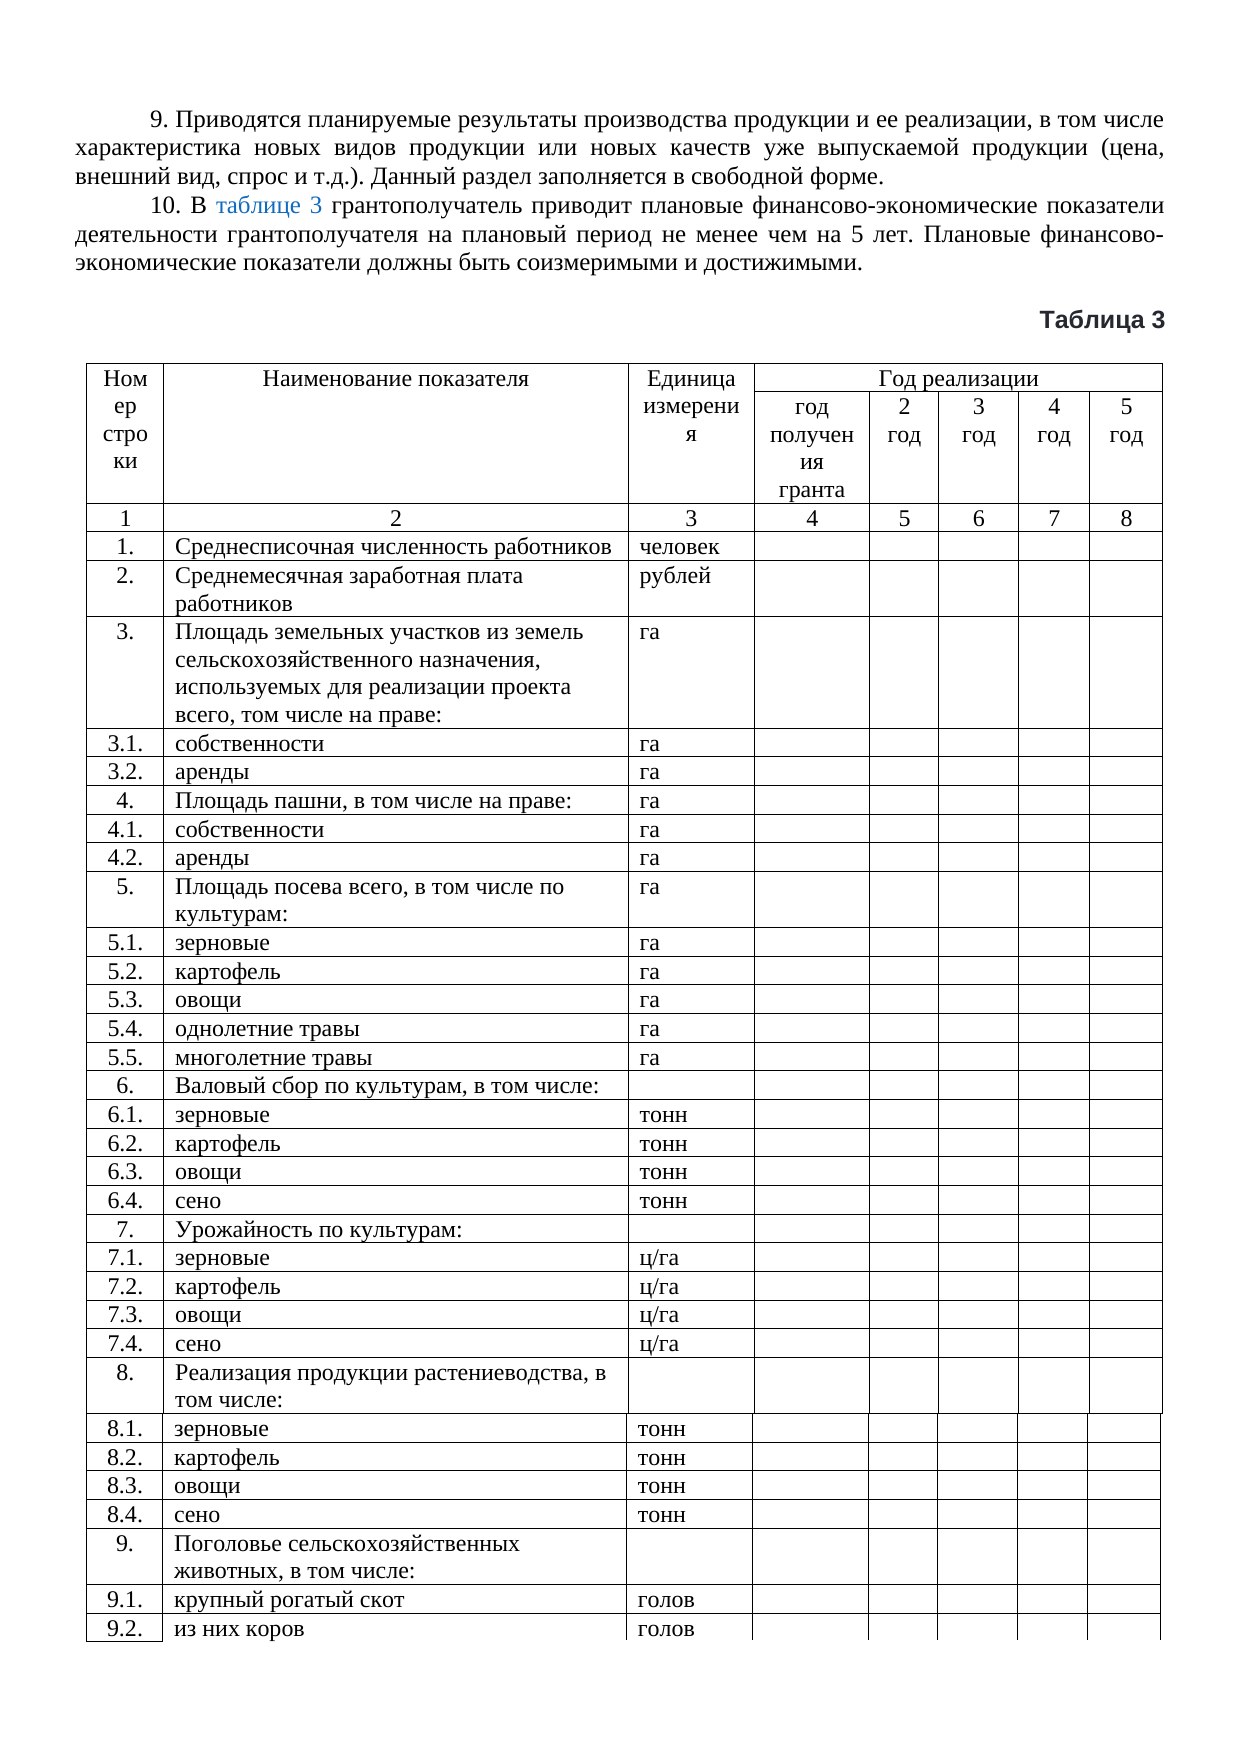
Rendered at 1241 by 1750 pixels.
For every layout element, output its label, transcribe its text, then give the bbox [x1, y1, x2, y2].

table_cell [938, 1585, 1017, 1612]
table_cell [939, 815, 1018, 842]
table_cell [1019, 1272, 1089, 1299]
table_cell [870, 561, 938, 616]
table_cell [1019, 1071, 1089, 1099]
table_cell тонн [629, 1186, 754, 1213]
table_cell картофель [164, 1272, 628, 1299]
table_cell [870, 872, 938, 927]
table_cell [755, 1272, 869, 1299]
table_cell [755, 1071, 869, 1099]
table_cell [939, 1157, 1018, 1185]
table_cell [1019, 815, 1089, 842]
table_cell крупный рогатый скот [163, 1585, 626, 1612]
table_cell [1090, 1215, 1162, 1242]
table_cell аренды [164, 843, 628, 871]
table_cell овощи [163, 1471, 626, 1499]
table_cell [755, 1186, 869, 1213]
table_cell [1019, 928, 1089, 956]
table_cell [755, 1243, 869, 1271]
table_cell [1090, 1358, 1162, 1413]
table_cell 6.1. [87, 1100, 163, 1128]
table_cell 9.1. [87, 1585, 162, 1612]
table_cell овощи [164, 985, 628, 1013]
table_cell [870, 1014, 938, 1042]
table_cell [870, 1157, 938, 1185]
table_cell [939, 1186, 1018, 1213]
text Таблица 3 [75, 305, 1165, 334]
table_cell 6 [939, 504, 1018, 531]
table_cell [939, 617, 1018, 728]
table_cell 8.4. [87, 1500, 162, 1528]
table_cell [1090, 957, 1162, 984]
table_cell 7. [87, 1215, 163, 1242]
table_cell тонн [627, 1471, 752, 1499]
table_header Наименование показателя [164, 364, 628, 503]
table_cell овощи [164, 1301, 628, 1328]
table_cell 4. [87, 786, 163, 813]
table_cell 5.2. [87, 957, 163, 984]
table_cell 6.3. [87, 1157, 163, 1185]
table_cell [755, 1100, 869, 1128]
text 10. В таблице 3 грантополучатель приводит плановые финансово-экономические показатели деятельности грантополучателя на плановый период не менее чем на 5 лет. Плановые финансово-экономические показатели должны быть соизмеримыми и достижимыми. [75, 190, 1165, 276]
table_cell [939, 1071, 1018, 1099]
table_cell 7.4. [87, 1329, 163, 1357]
table_cell [870, 1243, 938, 1271]
table_cell 7.2. [87, 1272, 163, 1299]
table_cell [939, 957, 1018, 984]
table_cell Валовый сбор по культурам, в том числе: [164, 1071, 628, 1099]
table_cell [870, 1071, 938, 1099]
table_header Номер строки [87, 364, 163, 503]
table_cell [938, 1529, 1017, 1584]
table_cell [870, 1129, 938, 1156]
table_cell [870, 532, 938, 560]
table_cell 5.3. [87, 985, 163, 1013]
table_cell [1088, 1500, 1160, 1528]
table_cell [1019, 843, 1089, 871]
table_cell овощи [164, 1157, 628, 1185]
table_cell [1019, 1129, 1089, 1156]
table_cell [869, 1500, 937, 1528]
table_cell [1019, 1243, 1089, 1271]
table_cell [939, 872, 1018, 927]
table_cell однолетние травы [164, 1014, 628, 1042]
table_cell [1019, 532, 1089, 560]
table_cell 6.2. [87, 1129, 163, 1156]
table_cell [1090, 1157, 1162, 1185]
table_cell [870, 1272, 938, 1299]
table_cell [1019, 872, 1089, 927]
table_cell [1090, 1272, 1162, 1299]
table_cell [755, 1014, 869, 1042]
table_cell ц/га [629, 1301, 754, 1328]
table_cell [870, 843, 938, 871]
table_cell [755, 561, 869, 616]
table_cell 1. [87, 532, 163, 560]
table_cell [629, 1358, 754, 1413]
table_cell Урожайность по культурам: [164, 1215, 628, 1242]
table_cell [939, 843, 1018, 871]
table_cell 8.2. [87, 1443, 162, 1470]
table_cell Среднемесячная заработная плата работников [164, 561, 628, 616]
table_cell [869, 1529, 937, 1584]
table_cell [869, 1443, 937, 1470]
table_cell [753, 1585, 868, 1612]
table_cell [1019, 1186, 1089, 1213]
table_cell [1019, 1215, 1089, 1242]
table_cell [1090, 843, 1162, 871]
table_cell голов [627, 1585, 752, 1612]
table_cell картофель [164, 1129, 628, 1156]
table_cell [939, 1243, 1018, 1271]
table_cell [1018, 1585, 1087, 1612]
table_cell 3. [87, 617, 163, 728]
table_cell [869, 1614, 937, 1641]
table_cell [870, 815, 938, 842]
table_cell собственности [164, 815, 628, 842]
table_cell ц/га [629, 1243, 754, 1271]
table_cell [870, 786, 938, 813]
table_cell [627, 1529, 752, 1584]
table_cell [870, 617, 938, 728]
table_cell [1090, 1071, 1162, 1099]
table_cell [753, 1529, 868, 1584]
table_cell 4 год [1019, 392, 1089, 503]
table_cell [1090, 1129, 1162, 1156]
table_cell [1090, 815, 1162, 842]
table_cell 5.5. [87, 1043, 163, 1070]
table_cell [870, 1100, 938, 1128]
table_cell 6.4. [87, 1186, 163, 1213]
table_cell [1088, 1529, 1160, 1584]
table_cell тонн [627, 1414, 752, 1442]
table_cell из них коров [163, 1614, 626, 1641]
table_cell [1090, 786, 1162, 813]
table_cell [1019, 1157, 1089, 1185]
table_cell [938, 1414, 1017, 1442]
table_cell 3.1. [87, 729, 163, 756]
table_cell [869, 1585, 937, 1612]
table_cell [1088, 1585, 1160, 1612]
table_cell [1088, 1443, 1160, 1470]
table_cell 3 год [939, 392, 1018, 503]
table_cell [1019, 1100, 1089, 1128]
table_cell [1019, 1358, 1089, 1413]
table_cell [755, 532, 869, 560]
table_cell аренды [164, 757, 628, 785]
table_cell 4 [755, 504, 869, 531]
table_cell 2 [164, 504, 628, 531]
table_cell зерновые [164, 928, 628, 956]
table_cell [870, 729, 938, 756]
table_cell [1090, 1186, 1162, 1213]
table_cell [755, 1215, 869, 1242]
table_cell [869, 1471, 937, 1499]
table_cell Площадь посева всего, в том числе по культурам: [164, 872, 628, 927]
table_cell [939, 928, 1018, 956]
table_cell [1088, 1614, 1161, 1641]
table_cell 7 [1019, 504, 1089, 531]
table_cell [753, 1471, 868, 1499]
text 9. Приводятся планируемые результаты производства продукции и ее реализации, в том числе характеристика новых видов продукции или новых качеств уже выпускаемой продукции (цена, внешний вид, спрос и т.д.). Данный раздел заполняется в свободной форме. [75, 104, 1165, 190]
table_cell га [629, 617, 754, 728]
table_cell га [629, 1043, 754, 1070]
table_cell Реализация продукции растениеводства, в том числе: [164, 1358, 628, 1413]
table_cell [1019, 561, 1089, 616]
table_cell [1090, 928, 1162, 956]
table_cell [1090, 872, 1162, 927]
table_cell [938, 1614, 1017, 1641]
table_cell 8. [87, 1358, 163, 1413]
table_cell [939, 561, 1018, 616]
table_cell [753, 1443, 868, 1470]
table_cell [1018, 1614, 1088, 1641]
table_cell [939, 786, 1018, 813]
table_cell человек [629, 532, 754, 560]
table_cell 1 [87, 504, 163, 531]
table_cell [870, 1043, 938, 1070]
table_cell [870, 1358, 938, 1413]
table_cell Среднесписочная численность работников [164, 532, 628, 560]
table_cell га [629, 872, 754, 927]
table_cell [870, 1329, 938, 1357]
table_cell [1019, 1329, 1089, 1357]
table_cell год получения гранта [755, 392, 869, 503]
table_cell [1090, 617, 1162, 728]
table_cell [939, 1215, 1018, 1242]
table_cell [1088, 1414, 1160, 1442]
table_cell тонн [627, 1500, 752, 1528]
table_cell [1019, 786, 1089, 813]
table_cell [1090, 729, 1162, 756]
table_cell [629, 1071, 754, 1099]
table_cell [1018, 1443, 1087, 1470]
table_cell га [629, 1014, 754, 1042]
table_cell [755, 843, 869, 871]
table_cell [1018, 1500, 1087, 1528]
table_cell [938, 1500, 1017, 1528]
table_cell [755, 985, 869, 1013]
table_cell [870, 1215, 938, 1242]
table_cell сено [164, 1186, 628, 1213]
table_cell тонн [629, 1129, 754, 1156]
table_cell [1019, 1043, 1089, 1070]
table_cell [939, 1100, 1018, 1128]
table_cell га [629, 843, 754, 871]
table_cell [1019, 1301, 1089, 1328]
table_cell 3.2. [87, 757, 163, 785]
table_cell тонн [629, 1157, 754, 1185]
table_cell га [629, 757, 754, 785]
table_cell Площадь пашни, в том числе на праве: [164, 786, 628, 813]
table_cell [1019, 757, 1089, 785]
table_cell 2 год [870, 392, 938, 503]
table_cell 8.1. [87, 1414, 162, 1442]
table_cell [1090, 985, 1162, 1013]
table_cell [753, 1414, 868, 1442]
table_cell [755, 1301, 869, 1328]
table_cell 7.3. [87, 1301, 163, 1328]
table_cell голов [626, 1614, 753, 1641]
table_cell картофель [164, 957, 628, 984]
table_cell [939, 1043, 1018, 1070]
table_cell [753, 1614, 868, 1641]
table_cell тонн [627, 1443, 752, 1470]
table_cell [1090, 1329, 1162, 1357]
table_cell 4.1. [87, 815, 163, 842]
table_cell [870, 757, 938, 785]
table_cell [1090, 1100, 1162, 1128]
table_cell 5.1. [87, 928, 163, 956]
table_cell зерновые [164, 1100, 628, 1128]
table_cell 2. [87, 561, 163, 616]
table_cell [870, 957, 938, 984]
table_cell [1090, 1043, 1162, 1070]
table_cell га [629, 786, 754, 813]
table_cell 6. [87, 1071, 163, 1099]
table_cell картофель [163, 1443, 626, 1470]
table_cell [1018, 1471, 1087, 1499]
table_cell [939, 1014, 1018, 1042]
table_header Год реализации [755, 364, 1162, 391]
table_cell [1018, 1529, 1087, 1584]
table_cell многолетние травы [164, 1043, 628, 1070]
table_cell [755, 617, 869, 728]
table_cell [938, 1471, 1017, 1499]
table_cell [1019, 957, 1089, 984]
table_cell [939, 1358, 1018, 1413]
table_cell Поголовье сельскохозяйственных животных, в том числе: [163, 1529, 626, 1584]
table_cell 4.2. [87, 843, 163, 871]
table_cell [939, 729, 1018, 756]
table_header Единица измерения [629, 364, 754, 503]
table_cell [870, 928, 938, 956]
table_cell [939, 985, 1018, 1013]
table_cell [939, 757, 1018, 785]
table_cell [939, 1301, 1018, 1328]
table_cell га [629, 729, 754, 756]
table_cell тонн [629, 1100, 754, 1128]
table_cell ц/га [629, 1329, 754, 1357]
table_cell [939, 532, 1018, 560]
table_cell [1090, 1014, 1162, 1042]
table_cell [939, 1272, 1018, 1299]
table_cell га [629, 957, 754, 984]
table_cell [1090, 561, 1162, 616]
table_cell [1090, 757, 1162, 785]
table_cell [755, 786, 869, 813]
table_cell [1019, 729, 1089, 756]
table_cell [755, 928, 869, 956]
table_cell 5 [870, 504, 938, 531]
table_cell 5 год [1090, 392, 1162, 503]
table_cell 7.1. [87, 1243, 163, 1271]
table_cell 3 [629, 504, 754, 531]
table_cell [755, 1157, 869, 1185]
table_cell [1090, 1243, 1162, 1271]
table_cell [755, 729, 869, 756]
table_cell га [629, 985, 754, 1013]
table_cell рублей [629, 561, 754, 616]
table_cell [755, 872, 869, 927]
table_cell [1019, 1014, 1089, 1042]
table_cell собственности [164, 729, 628, 756]
table_cell [629, 1215, 754, 1242]
table_cell [755, 815, 869, 842]
table_cell [755, 957, 869, 984]
table_cell га [629, 815, 754, 842]
table_cell [870, 1186, 938, 1213]
table_cell зерновые [163, 1414, 626, 1442]
table_cell ц/га [629, 1272, 754, 1299]
table_cell [1088, 1471, 1160, 1499]
table_cell [755, 1358, 869, 1413]
table_cell [870, 985, 938, 1013]
table_cell [1018, 1414, 1087, 1442]
table_cell 8.3. [87, 1471, 162, 1499]
table_cell Площадь земельных участков из земель сельскохозяйственного назначения, используемых для реализации проекта всего, том числе на праве: [164, 617, 628, 728]
table_cell 5.4. [87, 1014, 163, 1042]
table_cell [939, 1329, 1018, 1357]
table_cell 9.2. [87, 1614, 162, 1641]
table_cell 5. [87, 872, 163, 927]
table_cell [1090, 1301, 1162, 1328]
table_cell [938, 1443, 1017, 1470]
table_cell [755, 1129, 869, 1156]
table_cell га [629, 928, 754, 956]
table_cell [755, 1329, 869, 1357]
table_cell 9. [87, 1529, 162, 1584]
table_cell [869, 1414, 937, 1442]
table_cell сено [164, 1329, 628, 1357]
table_cell [1019, 985, 1089, 1013]
table_cell сено [163, 1500, 626, 1528]
table_cell [1090, 532, 1162, 560]
table_cell [1019, 617, 1089, 728]
table_cell [753, 1500, 868, 1528]
table_cell зерновые [164, 1243, 628, 1271]
table_cell [870, 1301, 938, 1328]
table_cell 8 [1090, 504, 1162, 531]
table_cell [939, 1129, 1018, 1156]
table_cell [755, 1043, 869, 1070]
table_cell [755, 757, 869, 785]
